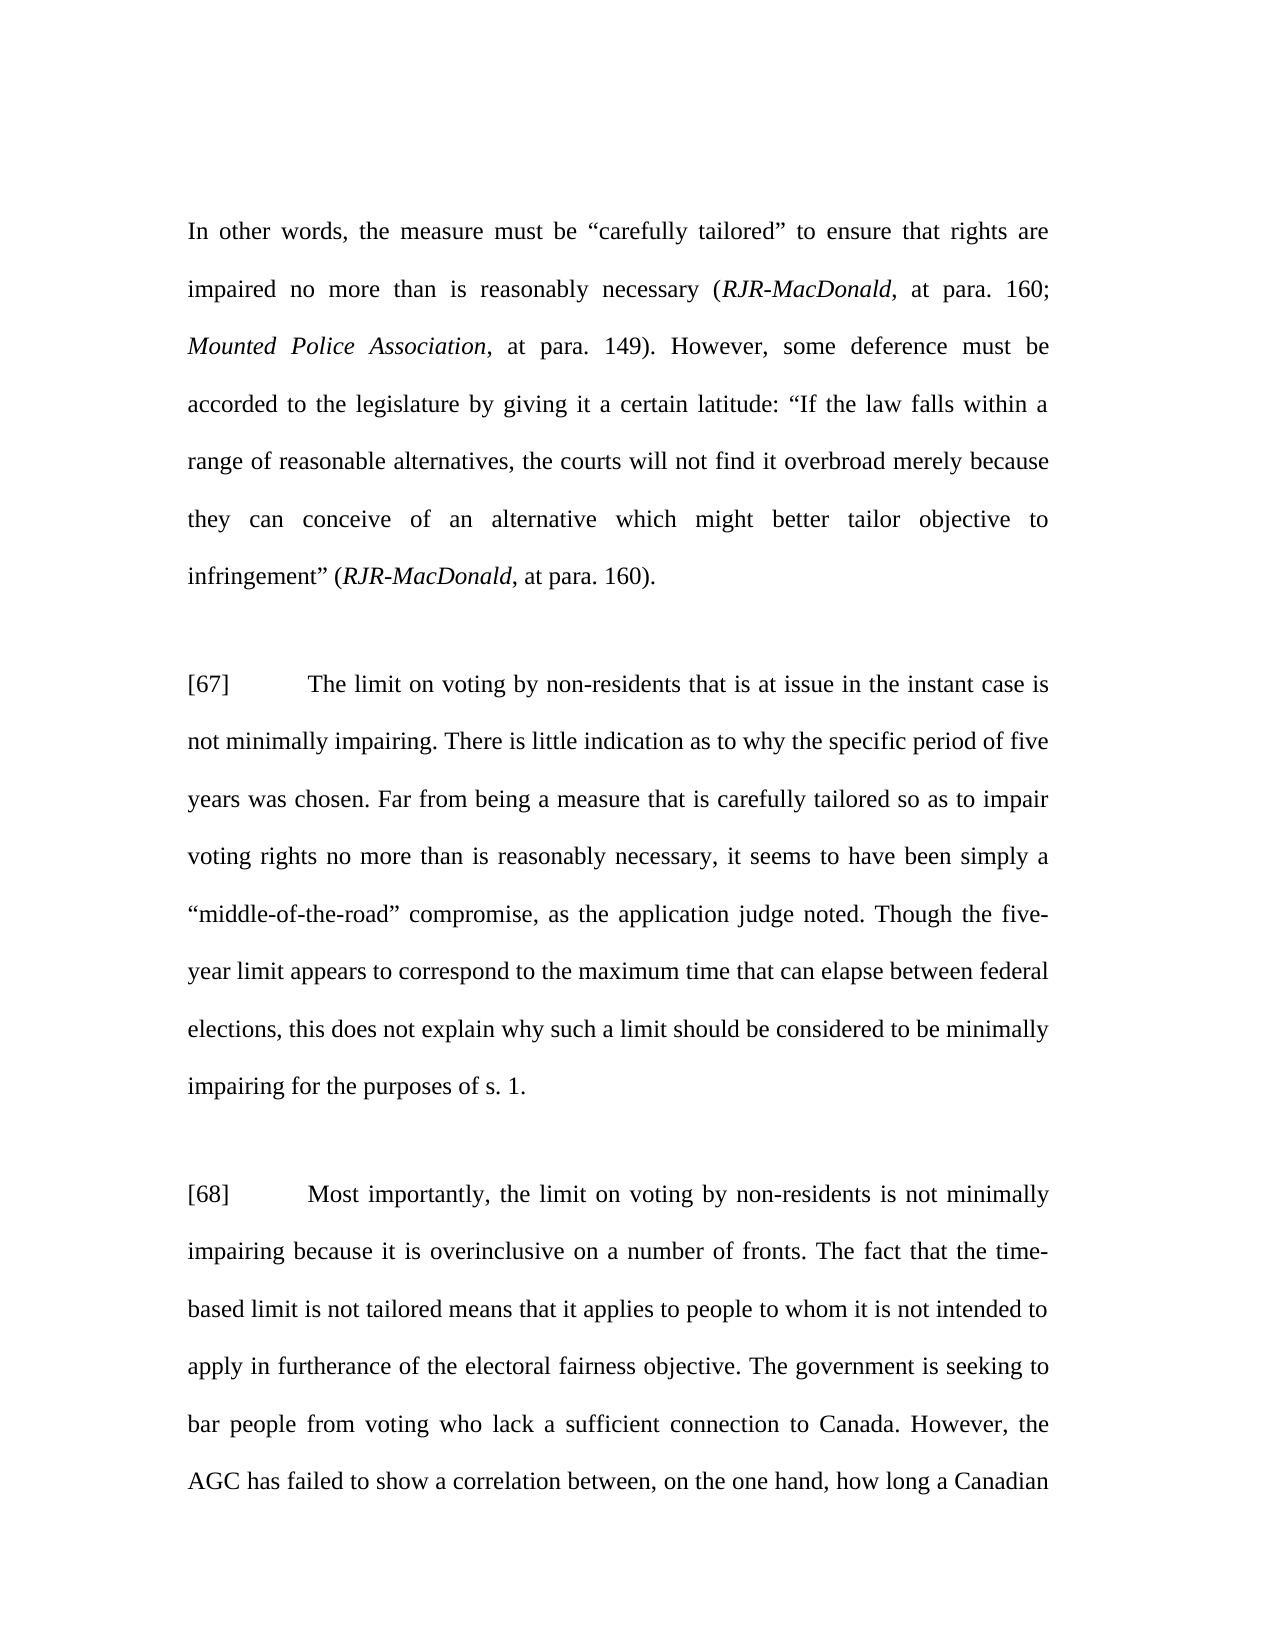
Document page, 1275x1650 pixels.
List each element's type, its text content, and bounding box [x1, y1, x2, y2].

text The limit on voting by non-residents that is at issue in the instant case is not minimally impairing. There is little indication as to why the specific period of five years was chosen. Far from being a measure that is carefully tailored so as to impair voting rights no more than is reasonably necessary, it seems to have been simply a “middle-of-the-road” compromise, as the application judge noted. Though the five-year limit appears to correspond to the maximum time that can elapse between federal elections, this does not explain why such a limit should be considered to be minimally impairing for the purposes of s. 1. [187, 669, 1050, 1100]
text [187, 1179, 1050, 1495]
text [187, 216, 1050, 590]
